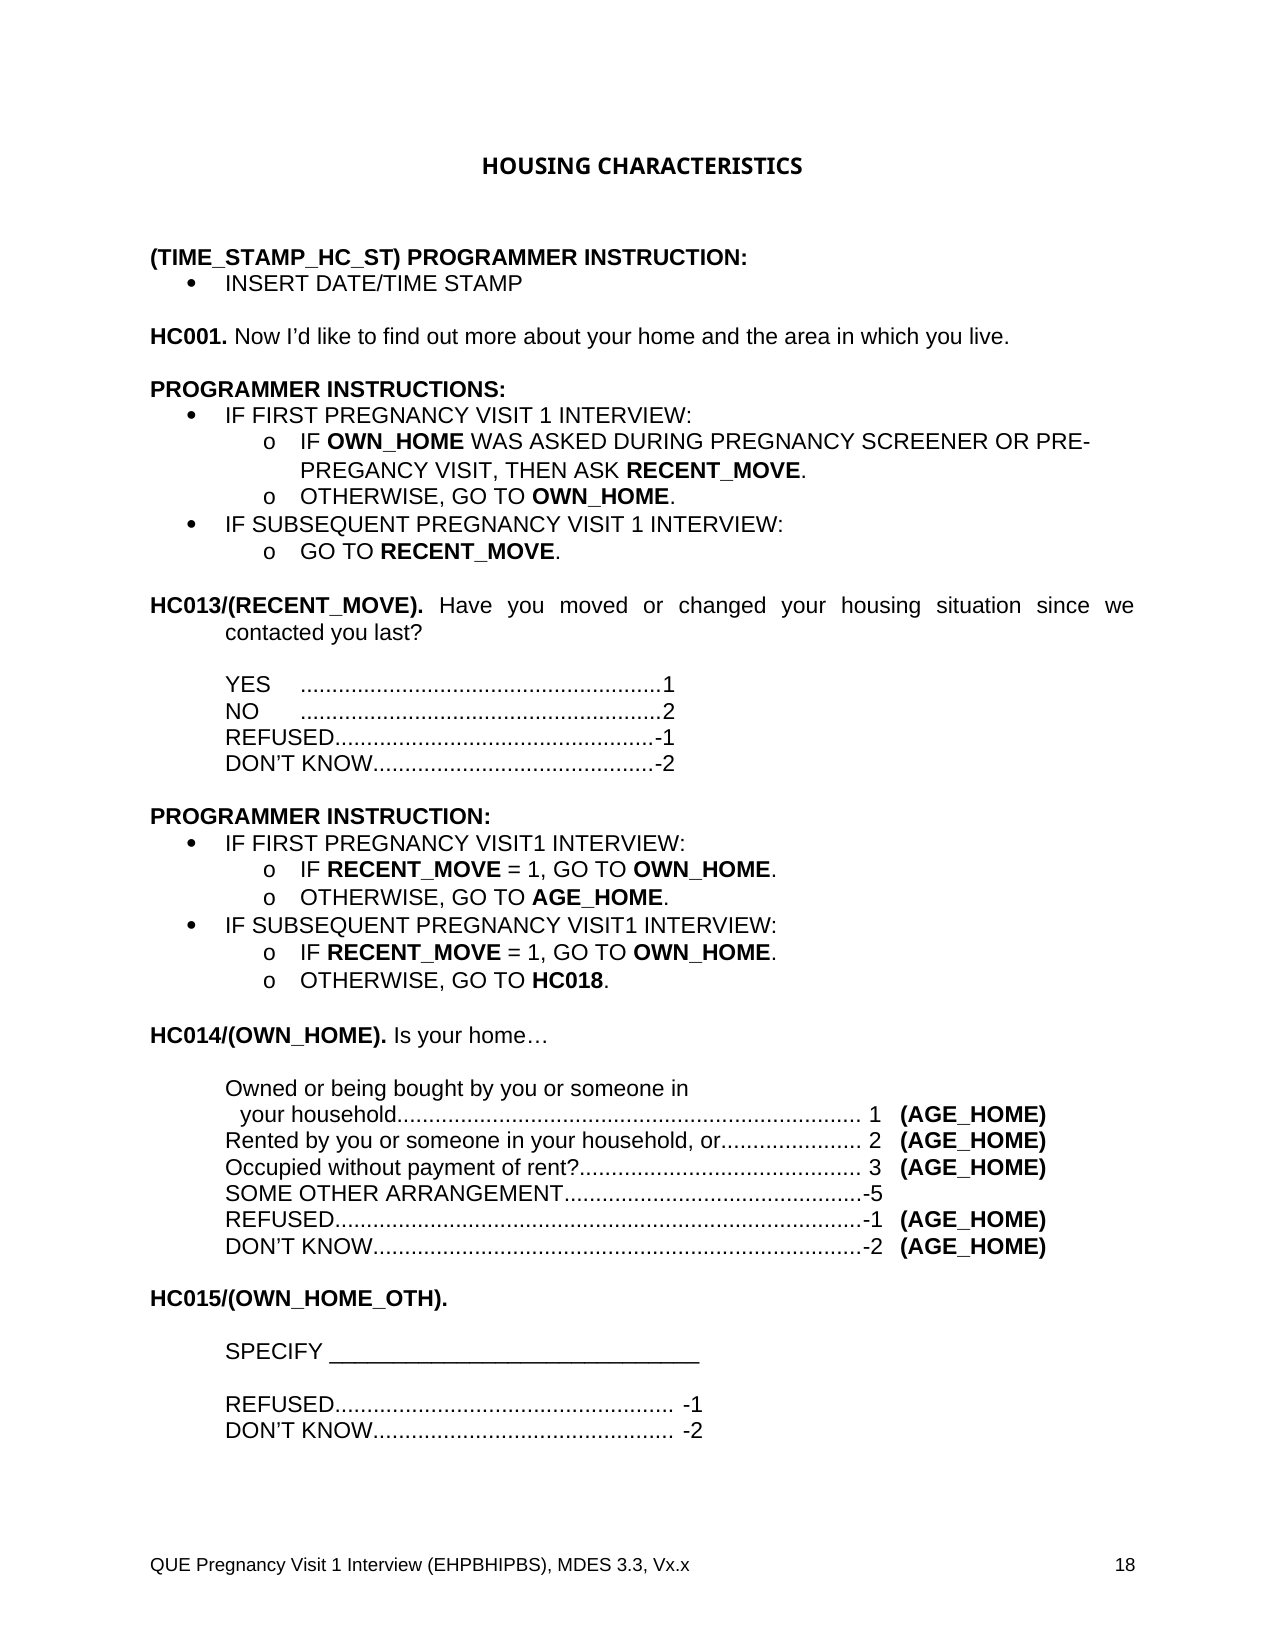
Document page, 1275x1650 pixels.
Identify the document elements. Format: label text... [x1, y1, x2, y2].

text OTHERWISE, GO TO HC018. [262, 967, 1134, 996]
text GO TO RECENT_MOVE. [262, 538, 1134, 566]
text Occupied without payment of rent? 3 (AGE_HOME) [225, 1154, 815, 1180]
text NO 2 [225, 698, 1134, 724]
list INSERT DATE/TIME STAMP [187, 270, 1134, 296]
text DON’T KNOW -2 [225, 750, 1134, 777]
text DON’T KNOW -2 (AGE_HOME) [225, 1233, 815, 1259]
text OTHERWISE, GO TO OWN_HOME. [262, 483, 1134, 511]
text REFUSED -1 [225, 1391, 1134, 1417]
text REFUSED -1 [225, 724, 1134, 750]
text SOME OTHER ARRANGEMENT -5 [225, 1180, 815, 1206]
text Owned or being bought by you or someone in your household 1 (AGE_HOME) [225, 1074, 815, 1127]
text YES 1 [225, 671, 1134, 698]
text Rented by you or someone in your household, or 2 (AGE_HOME) [225, 1127, 815, 1154]
text HC013/(RECENT_MOVE). Have you moved or changed your housing situation since we contacted you last? [150, 592, 1134, 645]
text IF RECENT_MOVE = 1, GO TO OWN_HOME. [262, 856, 1134, 884]
text IF RECENT_MOVE = 1, GO TO OWN_HOME. [262, 939, 1134, 967]
text HC001. Now I’d like to find out more about your home and the area in which you live. [150, 323, 1134, 349]
text SPECIFY _____________________________ [225, 1338, 1134, 1364]
text HC014/(OWN_HOME). Is your home… [150, 1022, 1134, 1048]
text HOUSING CHARACTERISTICS [150, 150, 1134, 181]
subtitle PROGRAMMER INSTRUCTIONS: [150, 376, 1134, 402]
text OTHERWISE, GO TO AGE_HOME. [262, 884, 1134, 912]
text IF FIRST PREGNANCY VISIT1 INTERVIEW: [187, 829, 1134, 856]
text IF OWN_HOME WAS ASKED DURING PREGNANCY SCREENER OR PRE-PREGANCY VISIT, THEN ASK RECENT_MOVE. [262, 428, 1134, 483]
text IF SUBSEQUENT PREGNANCY VISIT1 INTERVIEW: [187, 912, 1134, 939]
text PROGRAMMER INSTRUCTION: [150, 803, 1134, 829]
text REFUSED -1 (AGE_HOME) [225, 1206, 815, 1233]
text IF SUBSEQUENT PREGNANCY VISIT 1 INTERVIEW: [187, 511, 1134, 538]
text (TIME_STAMP_HC_ST) PROGRAMMER INSTRUCTION: [150, 244, 1134, 270]
text HC015/(OWN_HOME_OTH). [150, 1285, 1134, 1312]
text IF FIRST PREGNANCY VISIT 1 INTERVIEW: [187, 402, 1134, 428]
text DON’T KNOW -2 [225, 1417, 1134, 1443]
